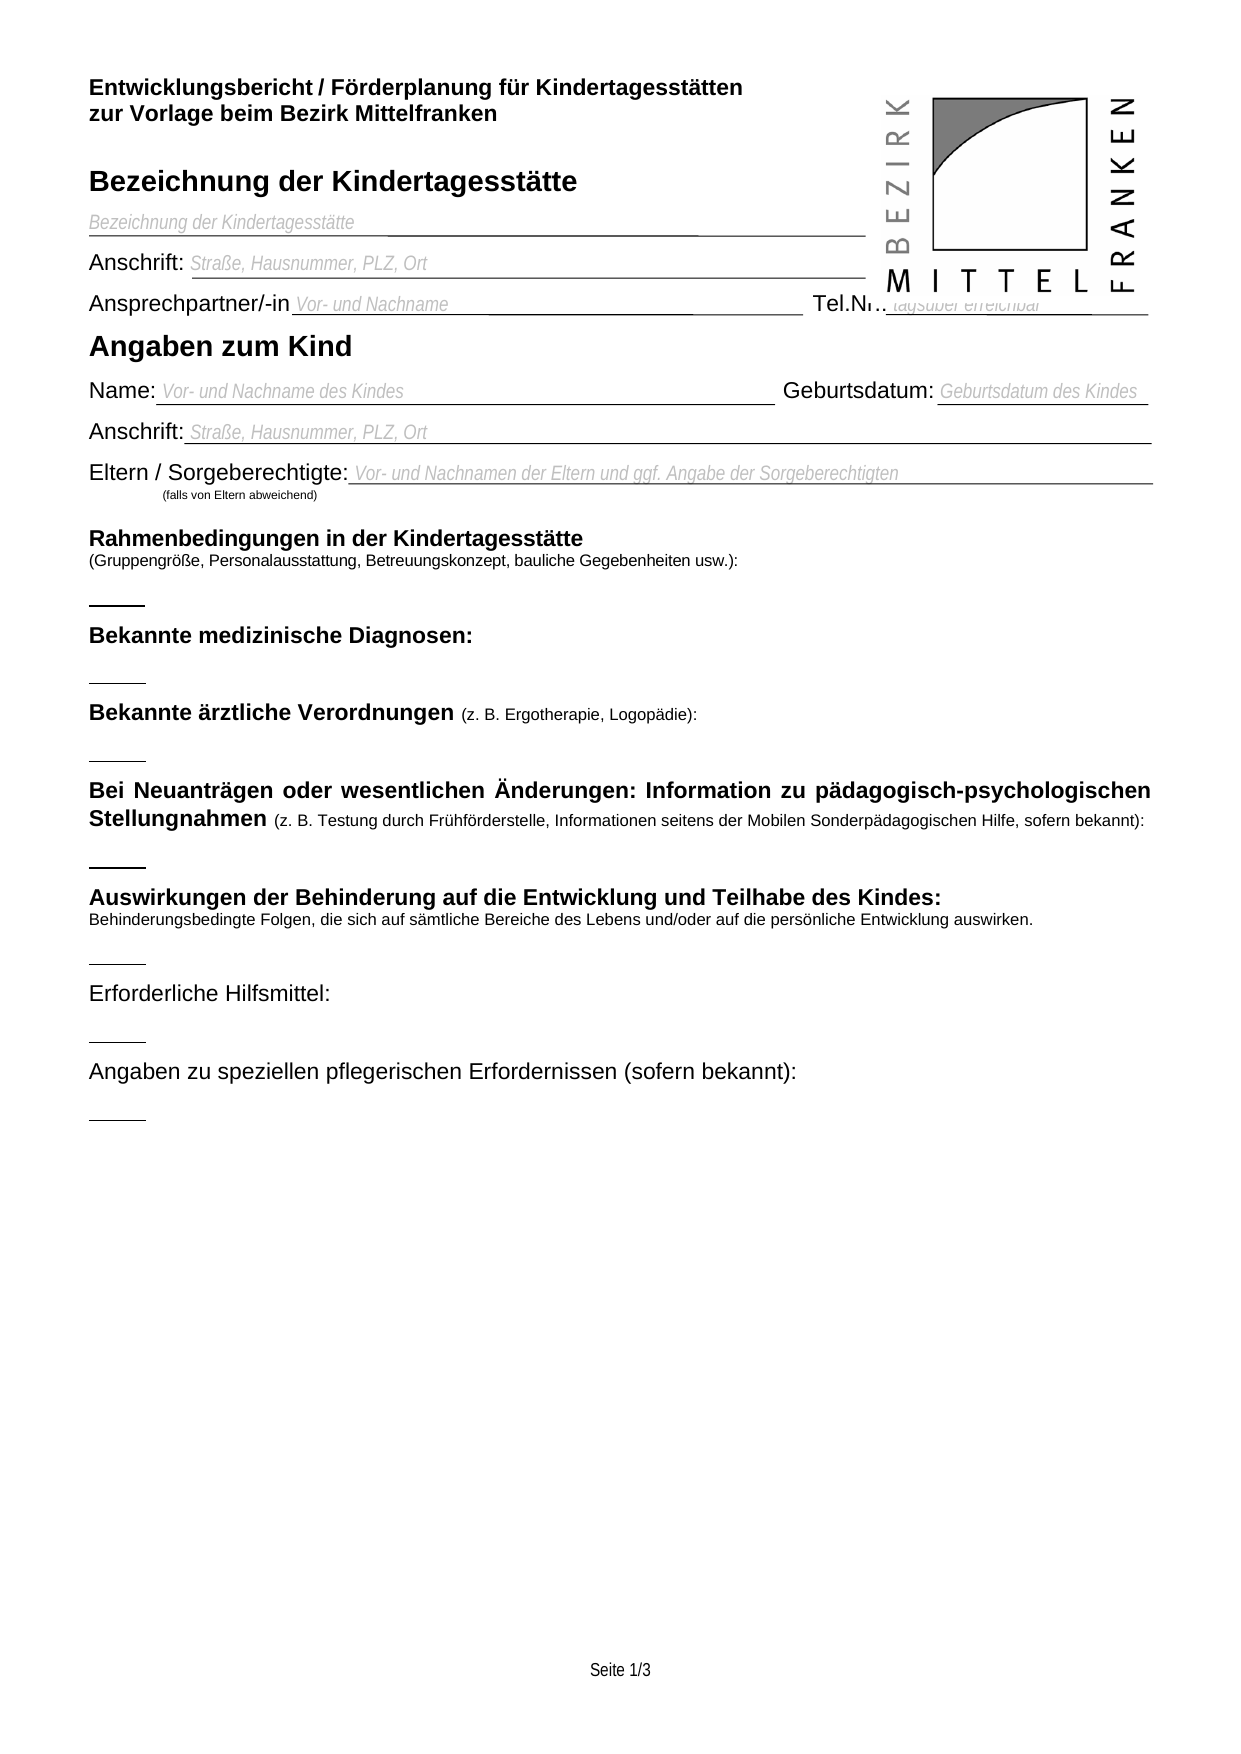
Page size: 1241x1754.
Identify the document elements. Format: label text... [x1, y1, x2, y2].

text (Gruppengröße, Personalausstattung, Betreuungskonzept, bauliche Gegebenheiten usw.): [89, 551, 1152, 570]
text Angaben zum Kind [89, 329, 1152, 362]
text Rahmenbedingungen in der Kindertagesstätte [89, 525, 1152, 551]
text Erforderliche Hilfsmittel: [89, 980, 1152, 1007]
text Eltern / Sorgeberechtigte: (falls von Eltern abweichend) [89, 457, 1152, 512]
text Anschrift: [89, 247, 866, 275]
text Bei Neuanträgen oder wesentlichen Änderungen: Information zu pädagogisch-psychologischen Stellungnahmen (z. B. Testung durch Frühförderstelle, Informationen seitens der Mobilen Sonderpädagogischen Hilfe, sofern bekannt): [89, 777, 1152, 832]
text Anschrift: [89, 416, 1152, 445]
text Name: Geburtsdatum: [89, 375, 1152, 403]
text Bekannte ärztliche Verordnungen (z. B. Ergotherapie, Logopädie): [89, 699, 1152, 726]
text Auswirkungen der Behinderung auf die Entwicklung und Teilhabe des Kindes: Behinderungsbedingte Folgen, die sich auf sämtliche Bereiche des Lebens und/oder auf die persönliche Entwicklung auswirken. [89, 883, 1152, 929]
text Angaben zu speziellen pflegerischen Erfordernissen (sofern bekannt): [89, 1058, 1152, 1084]
text Bekannte medizinische Diagnosen: [89, 622, 1152, 648]
text Ansprechpartner/-in Tel.Nr.: [89, 288, 914, 316]
text Bezeichnung der Kindertagesstätte [89, 164, 866, 198]
